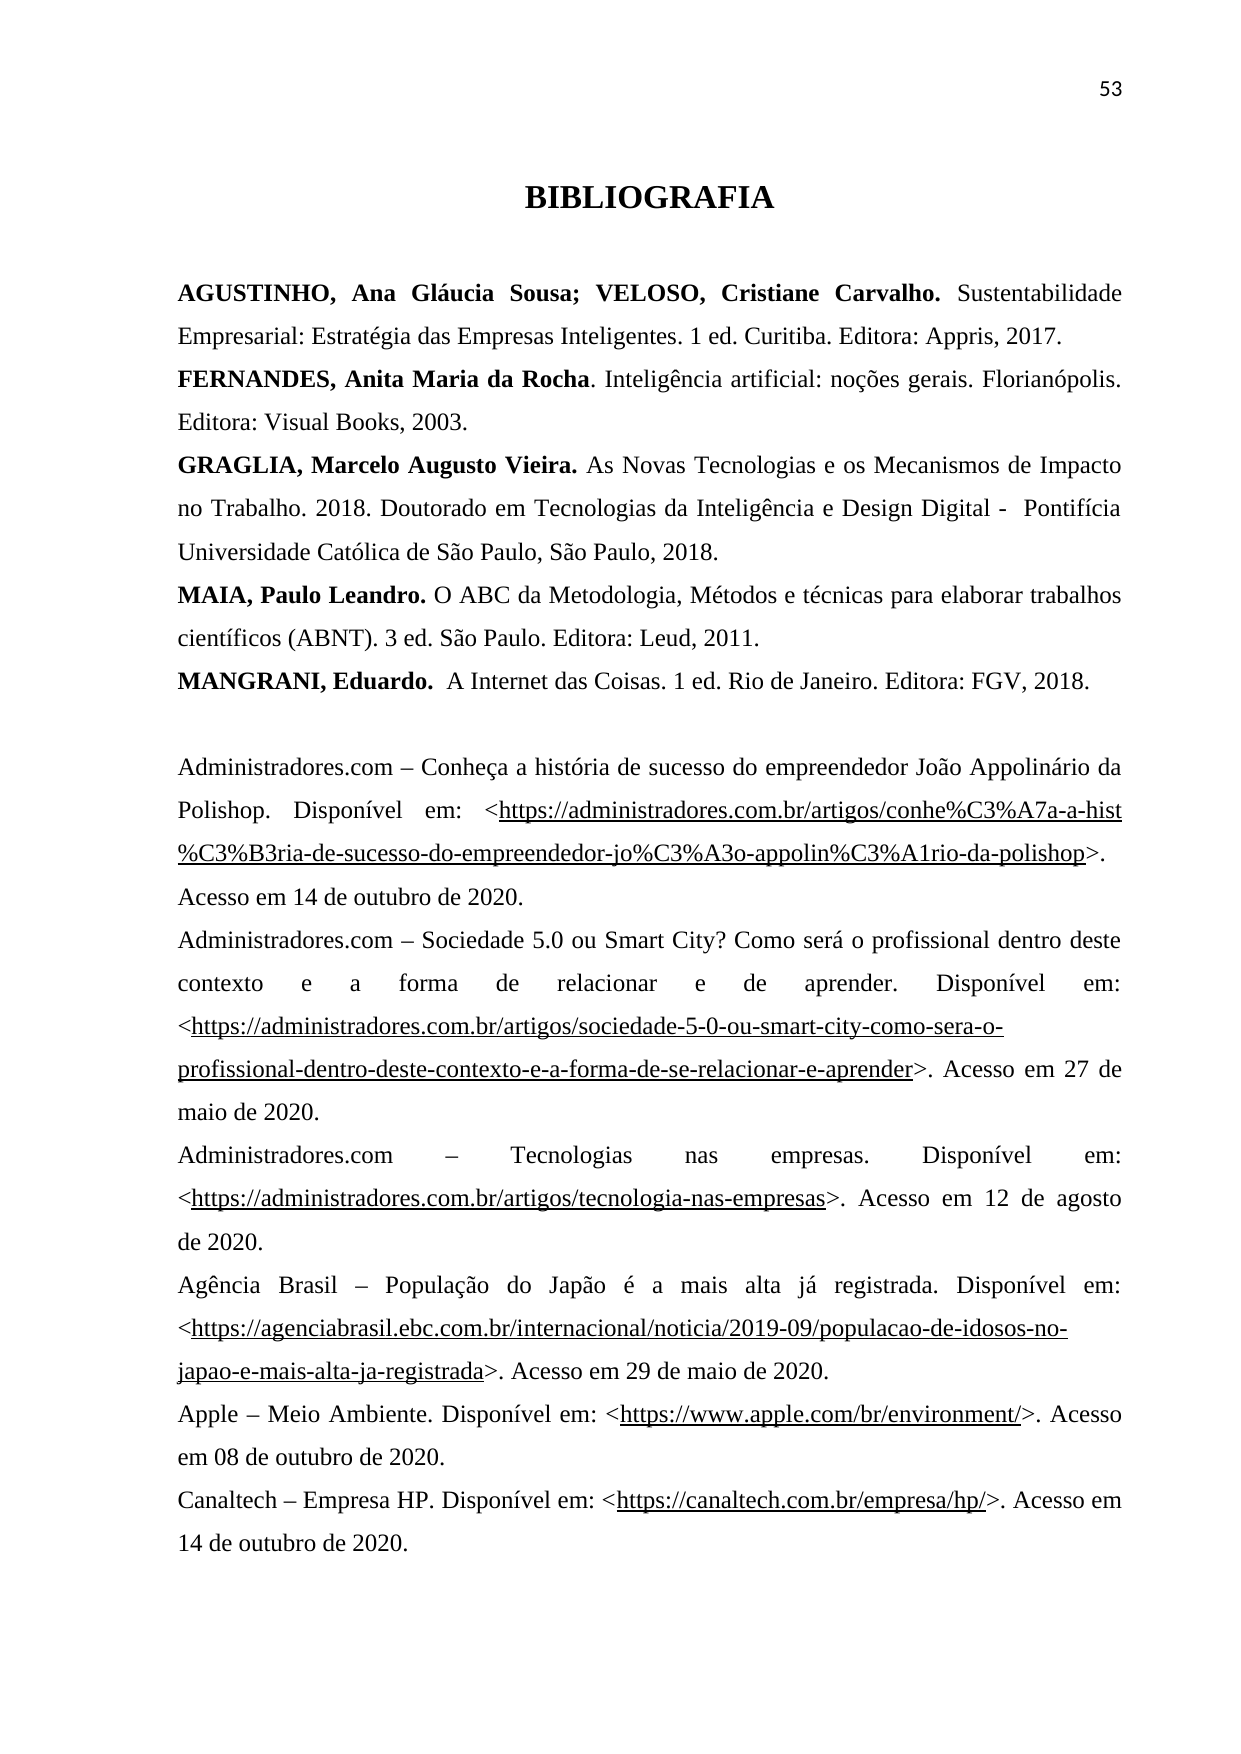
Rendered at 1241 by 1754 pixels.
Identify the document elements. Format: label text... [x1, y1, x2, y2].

text Administradores.com – Conheça a história de sucesso do empreendedor João Appolinário da Polishop. Disponível em: <https://administradores.com.br/artigos/conhe%C3%A7a-a-hist%C3%B3ria-de-sucesso-do-empreendedor-jo%C3%A3o-appolin%C3%A1rio-da-polishop>. Acesso em 14 de outubro de 2020. [177, 752, 1122, 910]
text Administradores.com – Sociedade 5.0 ou Smart City? Como será o profissional dentro deste contexto e a forma de relacionar e de aprender. Disponível em: <https://administradores.com.br/artigos/sociedade-5-0-ou-smart-city-como-sera-o-profissional-dentro-deste-contexto-e-a-forma-de-se-relacionar-e-aprender>. Acesso em 27 de maio de 2020. [177, 925, 1122, 1126]
text AGUSTINHO, Ana Gláucia Sousa; VELOSO, Cristiane Carvalho. Sustentabilidade Empresarial: Estratégia das Empresas Inteligentes. 1 ed. Curitiba. Editora: Appris, 2017. [177, 278, 1122, 350]
list MAIA, Paulo Leandro. O ABC da Metodologia, Métodos e técnicas para elaborar trabalhos científicos (ABNT). 3 ed. São Paulo. Editora: Leud, 2011. [177, 580, 1122, 652]
text Apple – Meio Ambiente. Disponível em: <https://www.apple.com/br/environment/>. Acesso em 08 de outubro de 2020. [177, 1399, 1122, 1471]
text Administradores.com – Tecnologias nas empresas. Disponível em: <https://administradores.com.br/artigos/tecnologia-nas-empresas>. Acesso em 12 de agosto de 2020. [177, 1140, 1122, 1255]
text Canaltech – Empresa HP. Disponível em: <https://canaltech.com.br/empresa/hp/>. Acesso em 14 de outubro de 2020. [177, 1485, 1122, 1557]
text FERNANDES, Anita Maria da Rocha. Inteligência artificial: noções gerais. Florianópolis. Editora: Visual Books, 2003. [177, 364, 1122, 436]
subtitle BIBLIOGRAFIA [177, 177, 1122, 216]
text Agência Brasil – População do Japão é a mais alta já registrada. Disponível em: <https://agenciabrasil.ebc.com.br/internacional/noticia/2019-09/populacao-de-idosos-no-japao-e-mais-alta-ja-registrada>. Acesso em 29 de maio de 2020. [177, 1270, 1122, 1385]
text GRAGLIA, Marcelo Augusto Vieira. As Novas Tecnologias e os Mecanismos de Impacto no Trabalho. 2018. Doutorado em Tecnologias da Inteligência e Design Digital - Pontifícia Universidade Católica de São Paulo, São Paulo, 2018. [177, 450, 1122, 565]
list MANGRANI, Eduardo. A Internet das Coisas. 1 ed. Rio de Janeiro. Editora: FGV, 2018. [177, 666, 1122, 695]
